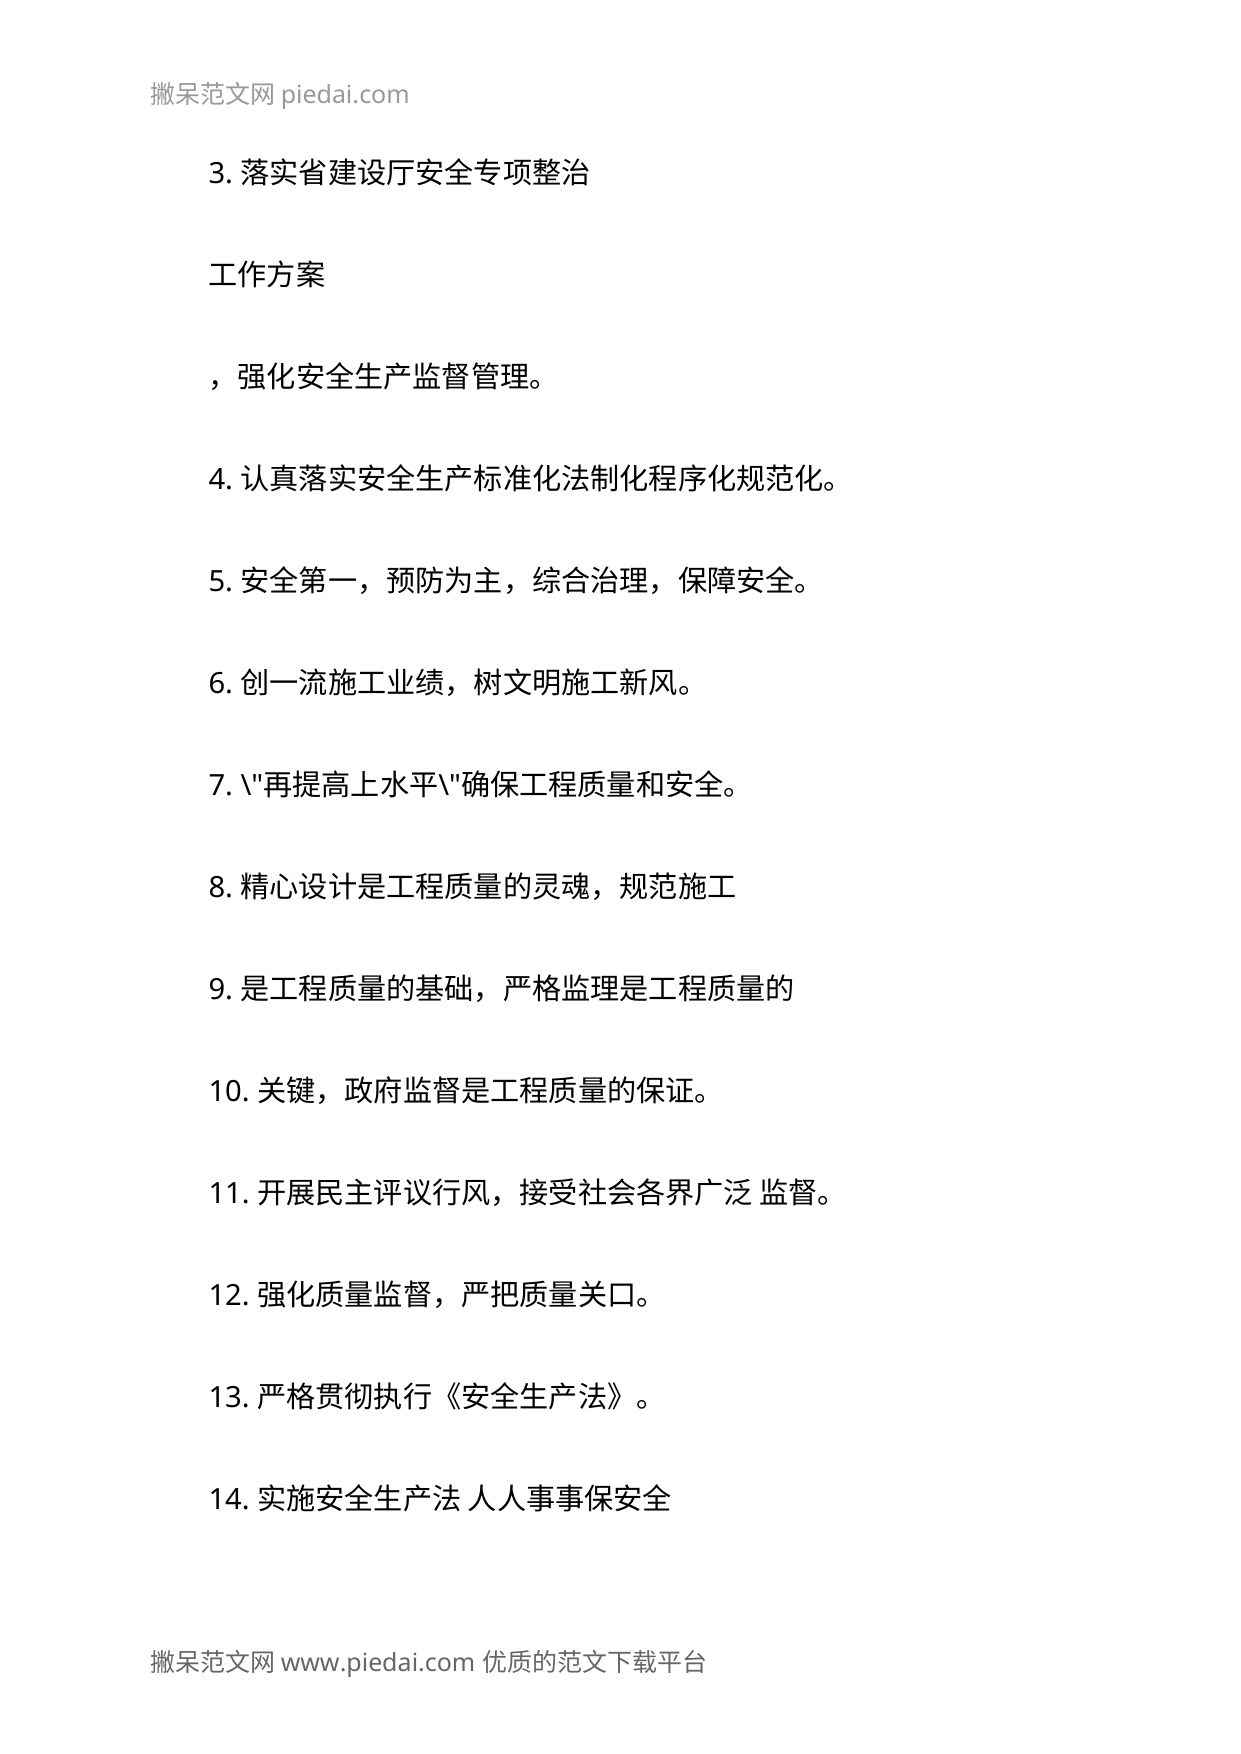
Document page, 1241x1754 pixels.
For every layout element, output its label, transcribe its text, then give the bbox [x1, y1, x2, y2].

text 14. 实施安全生产法 人人事事保安全 [150, 1475, 1090, 1518]
text 10. 关键，政府监督是工程质量的保证。 [150, 1067, 1090, 1110]
text 8. 精心设计是工程质量的灵魂，规范施工 [150, 863, 1090, 906]
text 4. 认真落实安全生产标准化法制化程序化规范化。 [150, 456, 1090, 498]
text 9. 是工程质量的基础，严格监理是工程质量的 [150, 965, 1090, 1008]
text 5. 安全第一，预防为主，综合治理，保障安全。 [150, 557, 1090, 600]
text 7. \"再提高上水平\"确保工程质量和安全。 [150, 761, 1090, 804]
text ，强化安全生产监督管理。 [150, 354, 1090, 396]
text 12. 强化质量监督，严把质量关口。 [150, 1271, 1090, 1314]
text 13. 严格贯彻执行《安全生产法》。 [150, 1373, 1090, 1416]
text 工作方案 [150, 252, 1090, 294]
text 11. 开展民主评议行风，接受社会各界广泛 监督。 [150, 1169, 1090, 1212]
text 6. 创一流施工业绩，树文明施工新风。 [150, 659, 1090, 702]
text 3. 落实省建设厅安全专项整治 [150, 150, 1090, 192]
